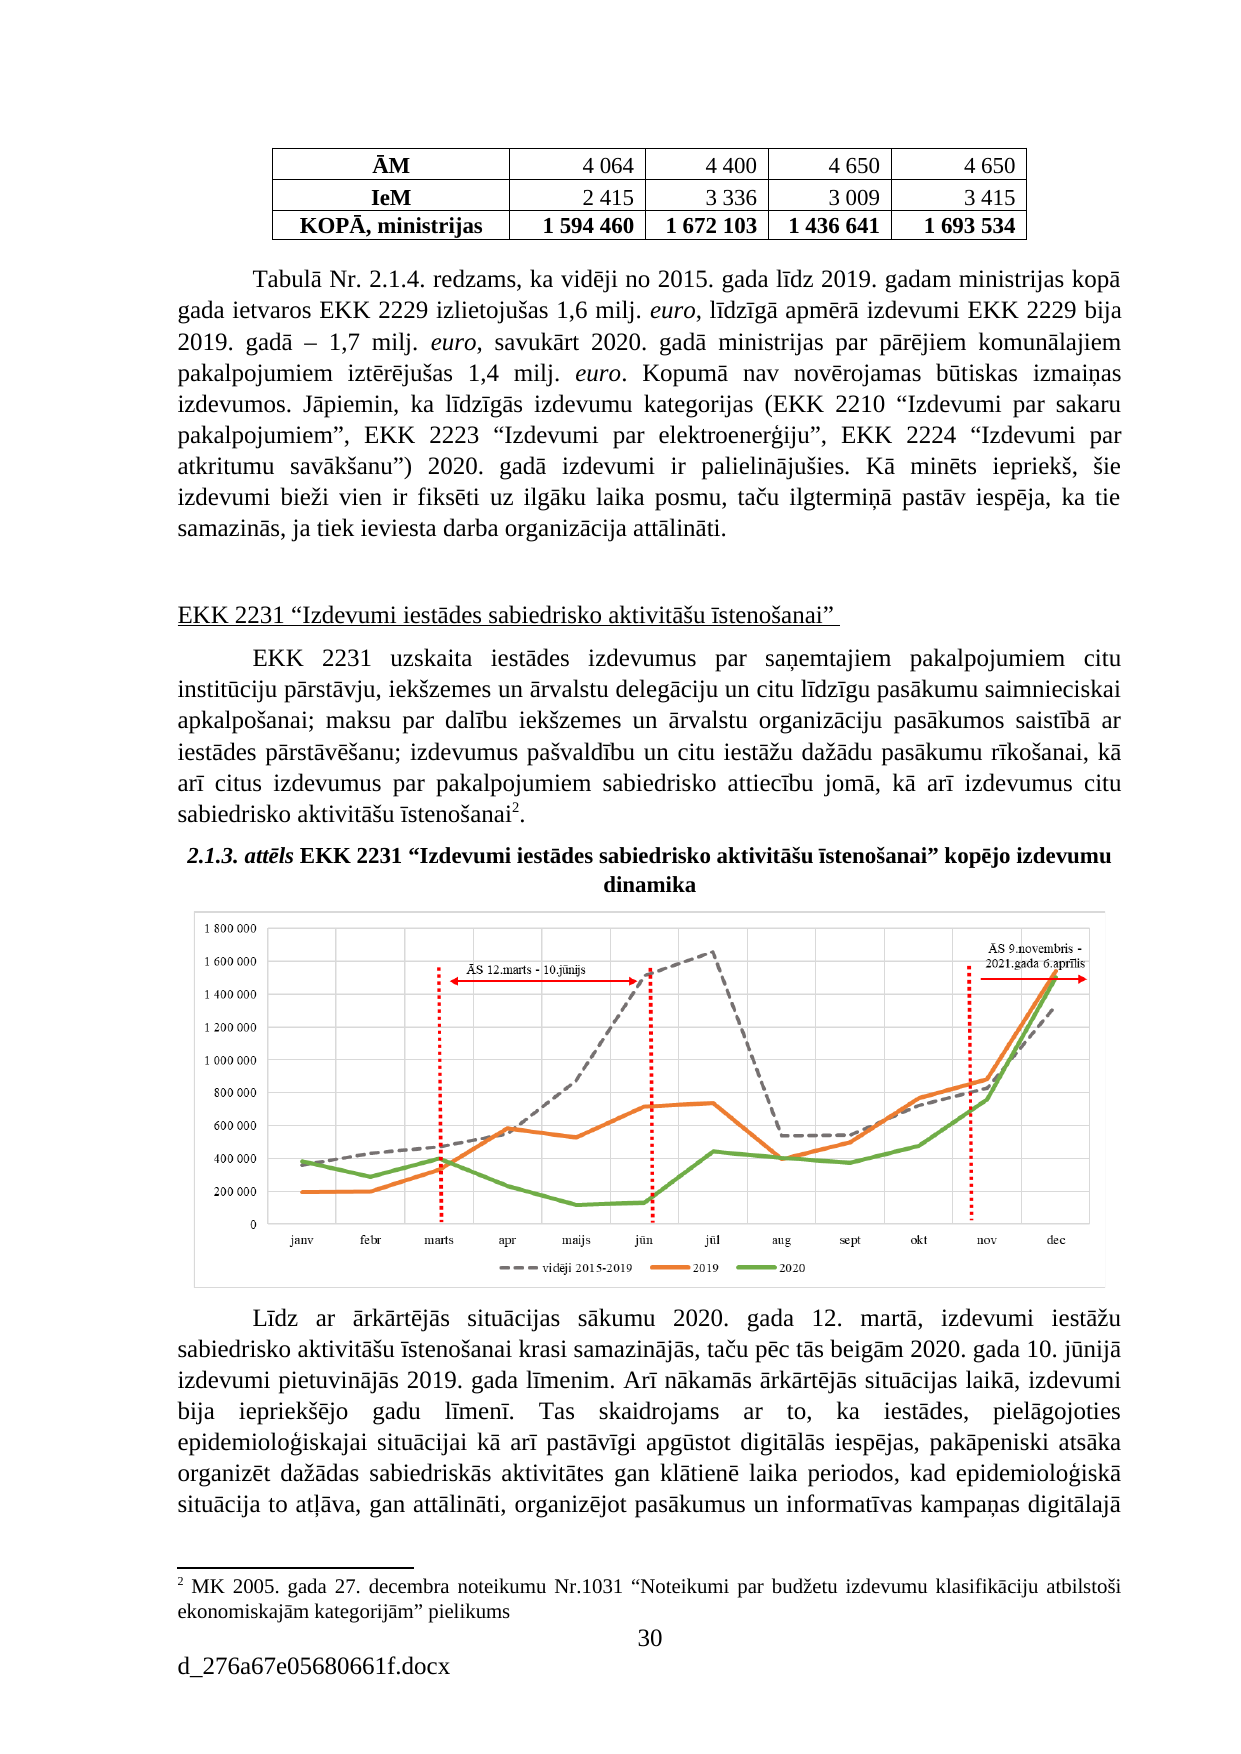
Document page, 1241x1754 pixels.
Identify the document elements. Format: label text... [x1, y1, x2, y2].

table_cell 1 594 460 [510, 211, 645, 238]
picture [193, 911, 1106, 1288]
table_cell 3 009 [769, 180, 891, 210]
table_cell 1 672 103 [646, 211, 768, 238]
table_cell 4 650 [892, 149, 1026, 179]
table_cell 4 064 [510, 149, 645, 179]
table_cell KOPĀ, ministrijas [273, 211, 509, 238]
table_cell IeM [273, 180, 509, 210]
text 2.1.3. attēls EKK 2231 “Izdevumi iestādes sabiedrisko aktivitāšu īstenošanai” kopējo izdevumu dinamika [177, 842, 1122, 897]
text Tabulā Nr. 2.1.4. redzams, ka vidēji no 2015. gada līdz 2019. gadam ministrijas kopā gada ietvaros EKK 2229 izlietojušas 1,6 milj. euro, līdzīgā apmērā izdevumi EKK 2229 bija 2019. gadā – 1,7 milj. euro, savukārt 2020. gadā ministrijas par pārējiem komunālajiem pakalpojumiem iztērējušas 1,4 milj. euro. Kopumā nav novērojamas būtiskas izmaiņas izdevumos. Jāpiemin, ka līdzīgās izdevumu kategorijas (EKK 2210 “Izdevumi par sakaru pakalpojumiem”, EKK 2223 “Izdevumi par elektroenerģiju”, EKK 2224 “Izdevumi par atkritumu savākšanu”) 2020. gadā izdevumi ir palielinājušies. Kā minēts iepriekš, šie izdevumi bieži vien ir fiksēti uz ilgāku laika posmu, taču ilgtermiņā pastāv iespēja, ka tie samazinās, ja tiek ieviesta darba organizācija attālināti. [177, 264, 1122, 542]
table_cell ĀM [273, 149, 509, 179]
text EKK 2231 “Izdevumi iestādes sabiedrisko aktivitāšu īstenošanai” [177, 600, 1122, 629]
text EKK 2231 uzskaita iestādes izdevumus par saņemtajiem pakalpojumiem citu institūciju pārstāvju, iekšzemes un ārvalstu delegāciju un citu līdzīgu pasākumu saimnieciskai apkalpošanai; maksu par dalību iekšzemes un ārvalstu organizāciju pasākumos saistībā ar iestādes pārstāvēšanu; izdevumus pašvaldību un citu iestāžu dažādu pasākumu rīkošanai, kā arī citus izdevumus par pakalpojumiem sabiedrisko attiecību jomā, kā arī izdevumus citu sabiedrisko aktivitāšu īstenošanai. [177, 643, 1122, 827]
table_cell 4 650 [769, 149, 891, 179]
table_cell 2 415 [510, 180, 645, 210]
table_cell 3 336 [646, 180, 768, 210]
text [177, 1303, 1122, 1518]
table_cell 3 415 [892, 180, 1026, 210]
table_cell 4 400 [646, 149, 768, 179]
table_cell 1 436 641 [769, 211, 891, 238]
table_cell 1 693 534 [892, 211, 1026, 238]
